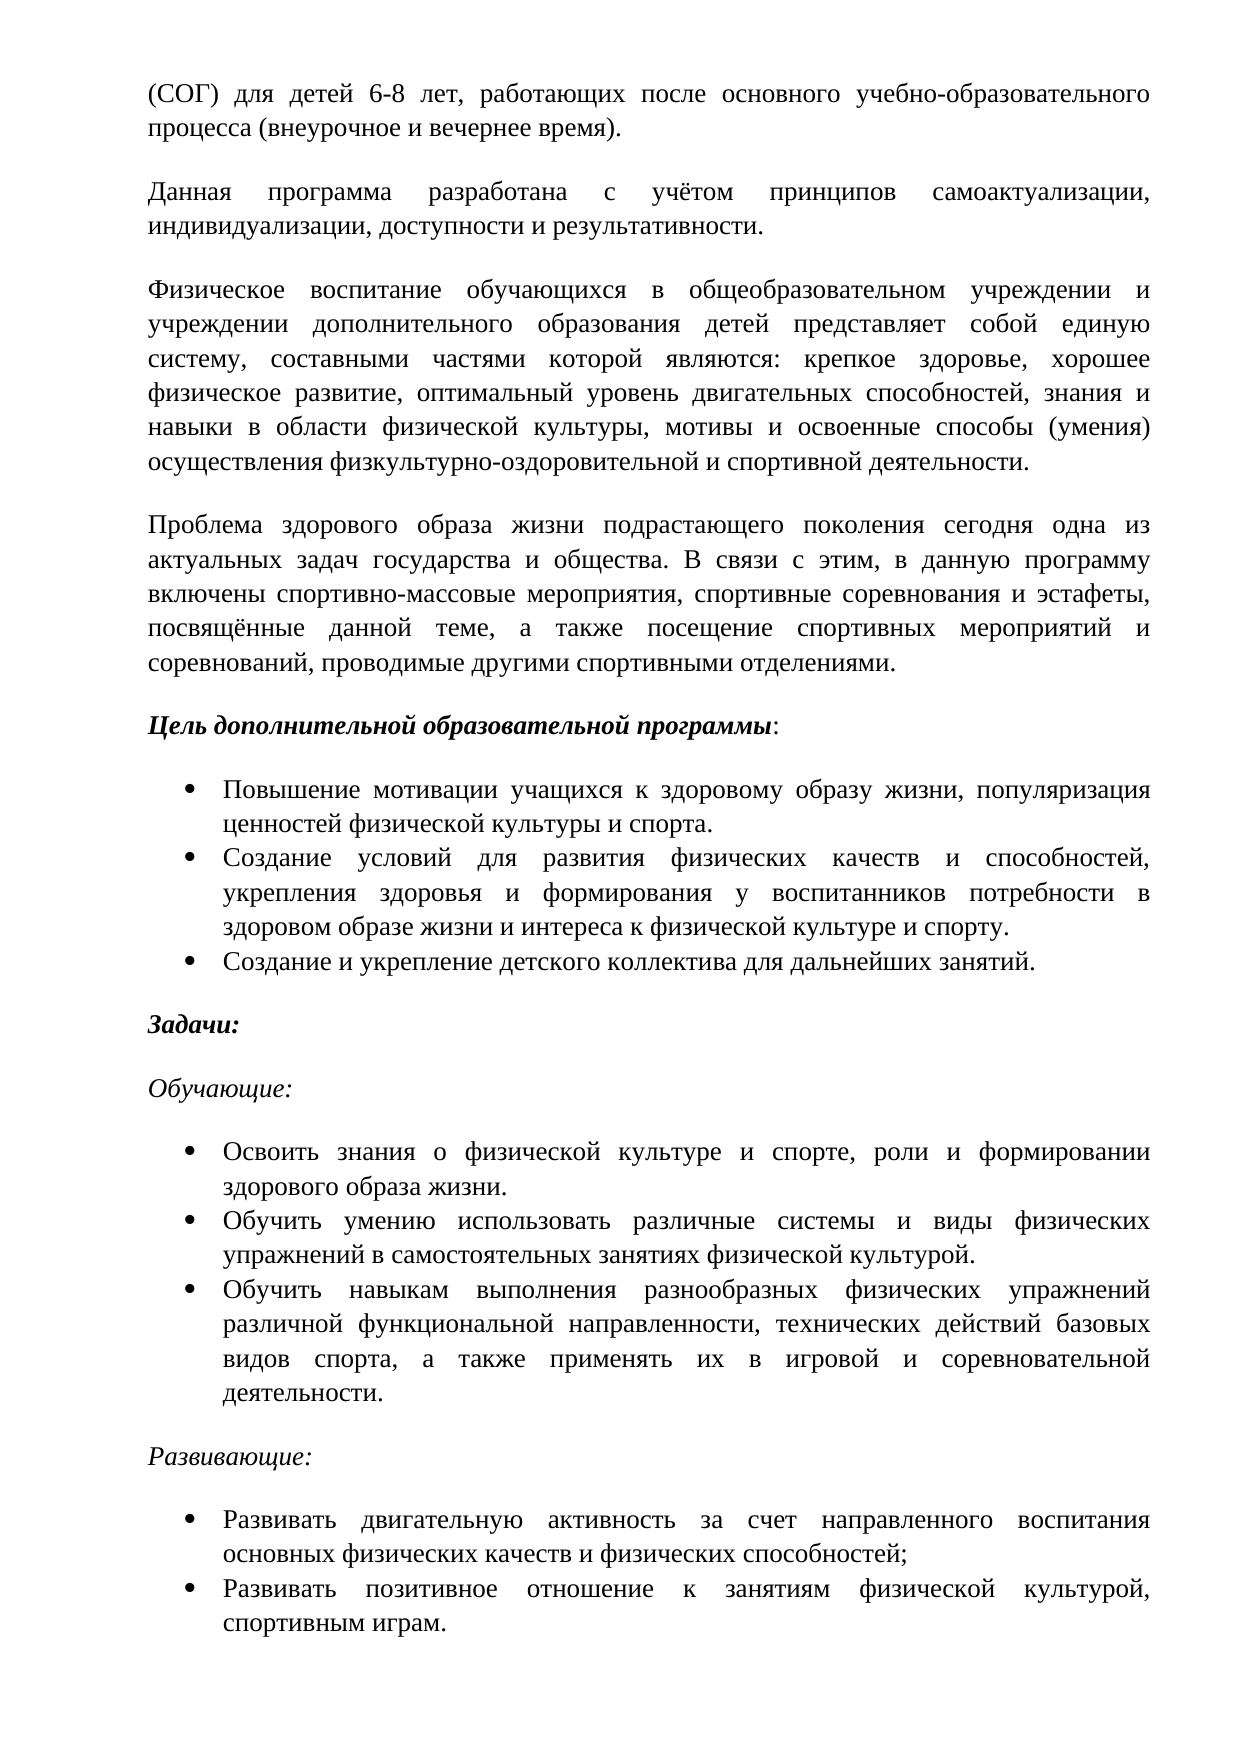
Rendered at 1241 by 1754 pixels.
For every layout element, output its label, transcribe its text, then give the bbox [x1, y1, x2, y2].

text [148, 74, 1152, 143]
list Обучить навыкам выполнения разнообразных физических упражнений различной функциональной направленности, технических действий базовых видов спорта, а также применять их в игровой и соревновательной деятельности. [185, 1270, 1152, 1407]
list Создание и укрепление детского коллектива для дальнейших занятий. [185, 942, 1152, 976]
text Физическое воспитание обучающихся в общеобразовательном учреждении и учреждении дополнительного образования детей представляет собой единую систему, составными частями которой являются: крепкое здоровье, хорошее физическое развитие, оптимальный уровень двигательных способностей, знания и навыки в области физической культуры, мотивы и освоенные способы (умения) осуществления физкультурно-оздоровительной и спортивной деятельности. [148, 270, 1152, 476]
list Развивать позитивное отношение к занятиям физической культурой, спортивным играм. [185, 1569, 1152, 1637]
text Цель дополнительной образовательной программы: [148, 706, 1152, 741]
list Развивать двигательную активность за счет направленного воспитания основных физических качеств и физических способностей; [185, 1500, 1152, 1569]
list Повышение мотивации учащихся к здоровому образу жизни, популяризация ценностей физической культуры и спорта. [185, 770, 1152, 838]
text Задачи: [148, 1005, 1152, 1039]
text Проблема здорового образа жизни подрастающего поколения сегодня одна из актуальных задач государства и общества. В связи с этим, в данную программу включены спортивно-массовые мероприятия, спортивные соревнования и эстафеты, посвящённые данной теме, а также посещение спортивных мероприятий и соревнований, проводимые другими спортивными отделениями. [148, 505, 1152, 677]
list Обучить умению использовать различные системы и виды физических упражнений в самостоятельных занятиях физической культурой. [185, 1201, 1152, 1270]
list Освоить знания о физической культуре и спорте, роли и формировании здорового образа жизни. [185, 1132, 1152, 1201]
text Развивающие: [148, 1436, 1152, 1471]
list Создание условий для развития физических качеств и способностей, укрепления здоровья и формирования у воспитанников потребности в здоровом образе жизни и интереса к физической культуре и спорту. [185, 838, 1152, 942]
text Данная программа разработана с учётом принципов самоактуализации, индивидуализации, доступности и результативности. [148, 172, 1152, 241]
text Обучающие: [148, 1069, 1152, 1103]
